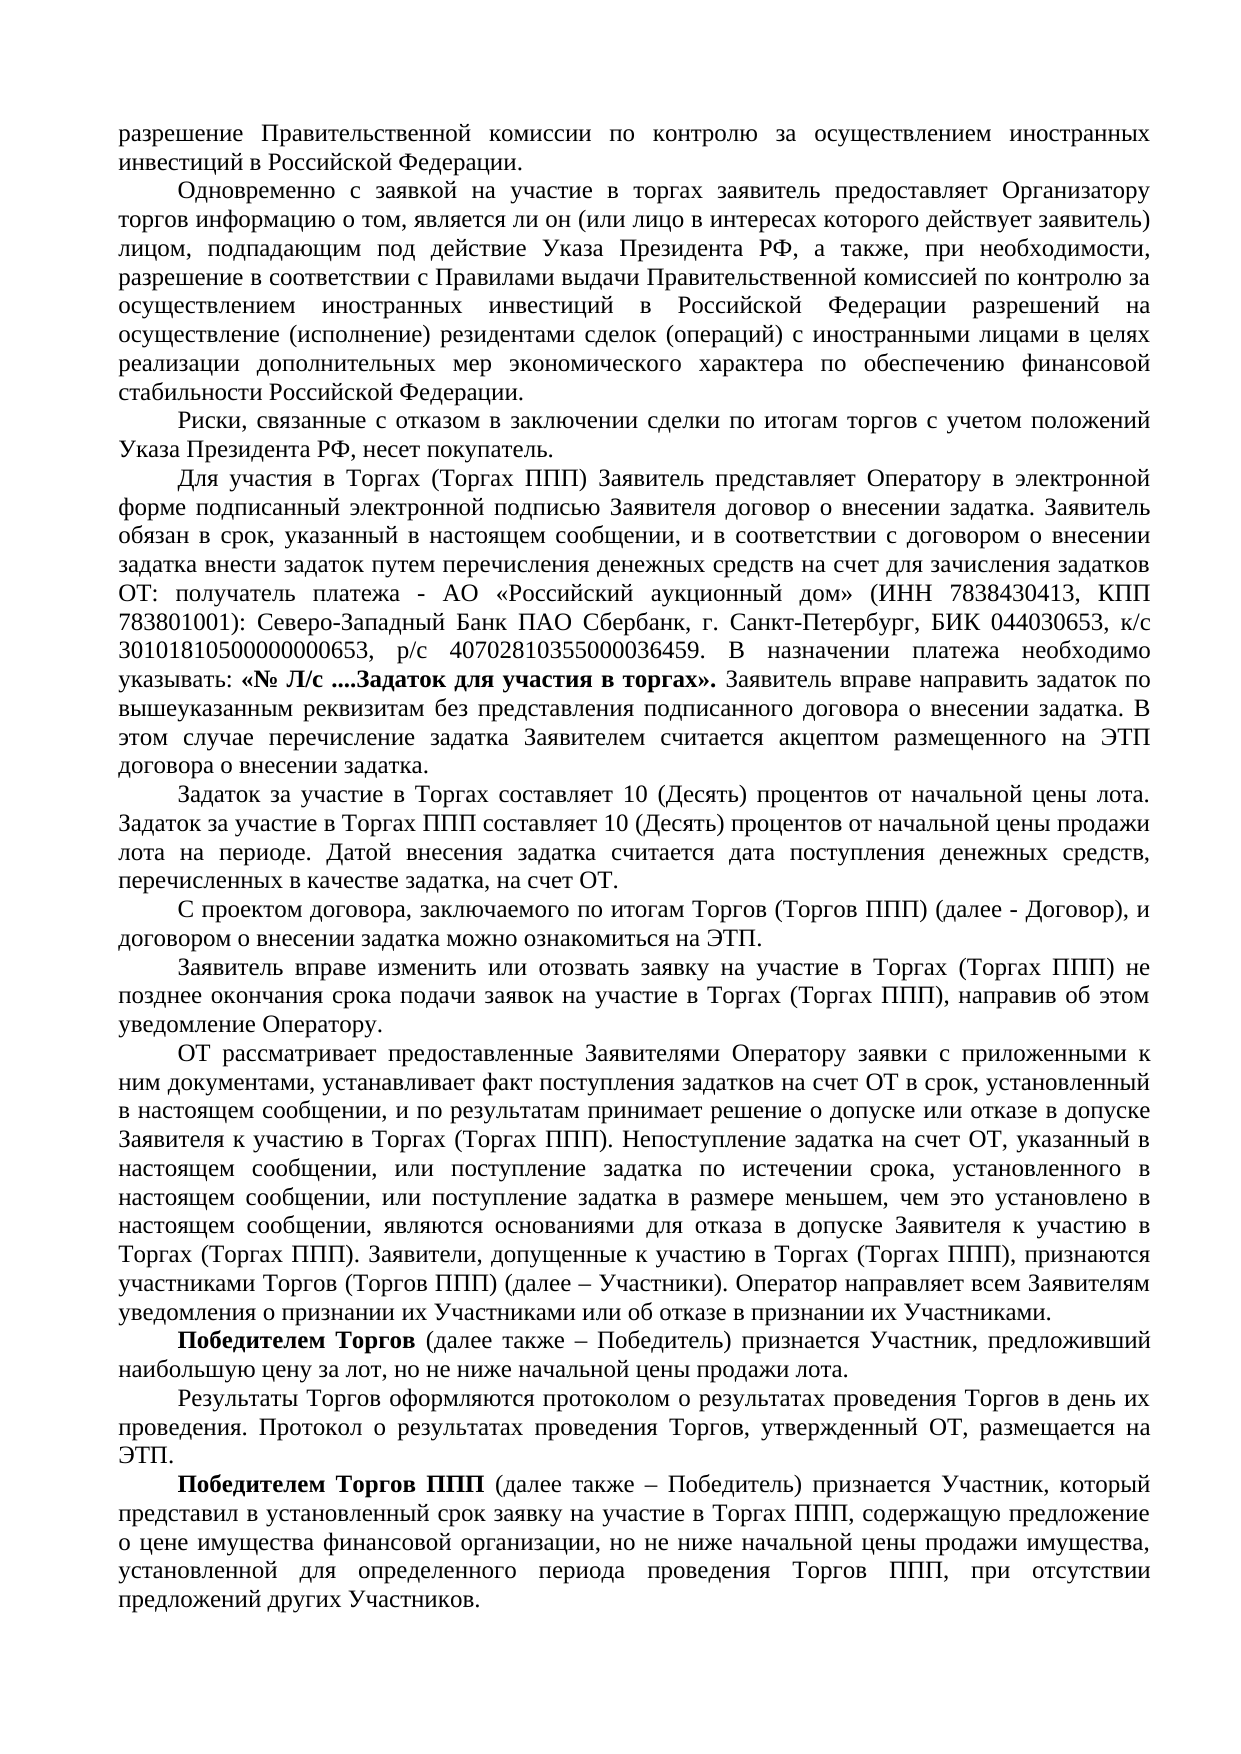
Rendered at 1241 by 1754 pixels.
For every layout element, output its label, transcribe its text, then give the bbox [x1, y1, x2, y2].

text Победителем Торгов (далее также – Победитель) признается Участник, предложивший наибольшую цену за лот, но не ниже начальной цены продажи лота. [118, 1326, 1151, 1383]
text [118, 118, 1151, 176]
text Заявитель вправе изменить или отозвать заявку на участие в Торгах (Торгах ППП) не позднее окончания срока подачи заявок на участие в Торгах (Торгах ППП), направив об этом уведомление Оператору. [118, 952, 1151, 1038]
text Одновременно с заявкой на участие в торгах заявитель предоставляет Организатору торгов информацию о том, является ли он (или лицо в интересах которого действует заявитель) лицом, подпадающим под действие Указа Президента РФ, а также, при необходимости, разрешение в соответствии с Правилами выдачи Правительственной комиссией по контролю за осуществлением иностранных инвестиций в Российской Федерации разрешений на осуществление (исполнение) резидентами сделок (операций) с иностранными лицами в целях реализации дополнительных мер экономического характера по обеспечению финансовой стабильности Российской Федерации. [118, 176, 1151, 406]
text ОТ рассматривает предоставленные Заявителями Оператору заявки с приложенными к ним документами, устанавливает факт поступления задатков на счет ОТ в срок, установленный в настоящем сообщении, и по результатам принимает решение о допуске или отказе в допуске Заявителя к участию в Торгах (Торгах ППП). Непоступление задатка на счет ОТ, указанный в настоящем сообщении, или поступление задатка по истечении срока, установленного в настоящем сообщении, или поступление задатка в размере меньшем, чем это установлено в настоящем сообщении, являются основаниями для отказа в допуске Заявителя к участию в Торгах (Торгах ППП). Заявители, допущенные к участию в Торгах (Торгах ППП), признаются участниками Торгов (Торгов ППП) (далее – Участники). Оператор направляет всем Заявителям уведомления о признании их Участниками или об отказе в признании их Участниками. [118, 1038, 1151, 1326]
text Риски, связанные с отказом в заключении сделки по итогам торгов с учетом положений Указа Президента РФ, несет покупатель. [118, 406, 1151, 463]
text Результаты Торгов оформляются протоколом о результатах проведения Торгов в день их проведения. Протокол о результатах проведения Торгов, утвержденный ОТ, размещается на ЭТП. [118, 1383, 1151, 1469]
text Для участия в Торгах (Торгах ППП) Заявитель представляет Оператору в электронной форме подписанный электронной подписью Заявителя договор о внесении задатка. Заявитель обязан в срок, указанный в настоящем сообщении, и в соответствии с договором о внесении задатка внести задаток путем перечисления денежных средств на счет для зачисления задатков ОТ: получатель платежа - АО «Российский аукционный дом» (ИНН 7838430413, КПП 783801001): Северо-Западный Банк ПАО Сбербанк, г. Санкт-Петербург, БИК 044030653, к/с 30101810500000000653, р/с 40702810355000036459. В назначении платежа необходимо указывать: «№ Л/с ....Задаток для участия в торгах». Заявитель вправе направить задаток по вышеуказанным реквизитам без представления подписанного договора о внесении задатка. В этом случае перечисление задатка Заявителем считается акцептом размещенного на ЭТП договора о внесении задатка. [118, 463, 1151, 779]
text С проектом договора, заключаемого по итогам Торгов (Торгов ППП) (далее - Договор), и договором о внесении задатка можно ознакомиться на ЭТП. [118, 894, 1151, 952]
text Победителем Торгов ППП (далее также – Победитель) признается Участник, который представил в установленный срок заявку на участие в Торгах ППП, содержащую предложение о цене имущества финансовой организации, но не ниже начальной цены продажи имущества, установленной для определенного периода проведения Торгов ППП, при отсутствии предложений других Участников. [118, 1469, 1151, 1613]
text Задаток за участие в Торгах составляет 10 (Десять) процентов от начальной цены лота. Задаток за участие в Торгах ППП составляет 10 (Десять) процентов от начальной цены продажи лота на периоде. Датой внесения задатка считается дата поступления денежных средств, перечисленных в качестве задатка, на счет ОТ. [118, 779, 1151, 894]
